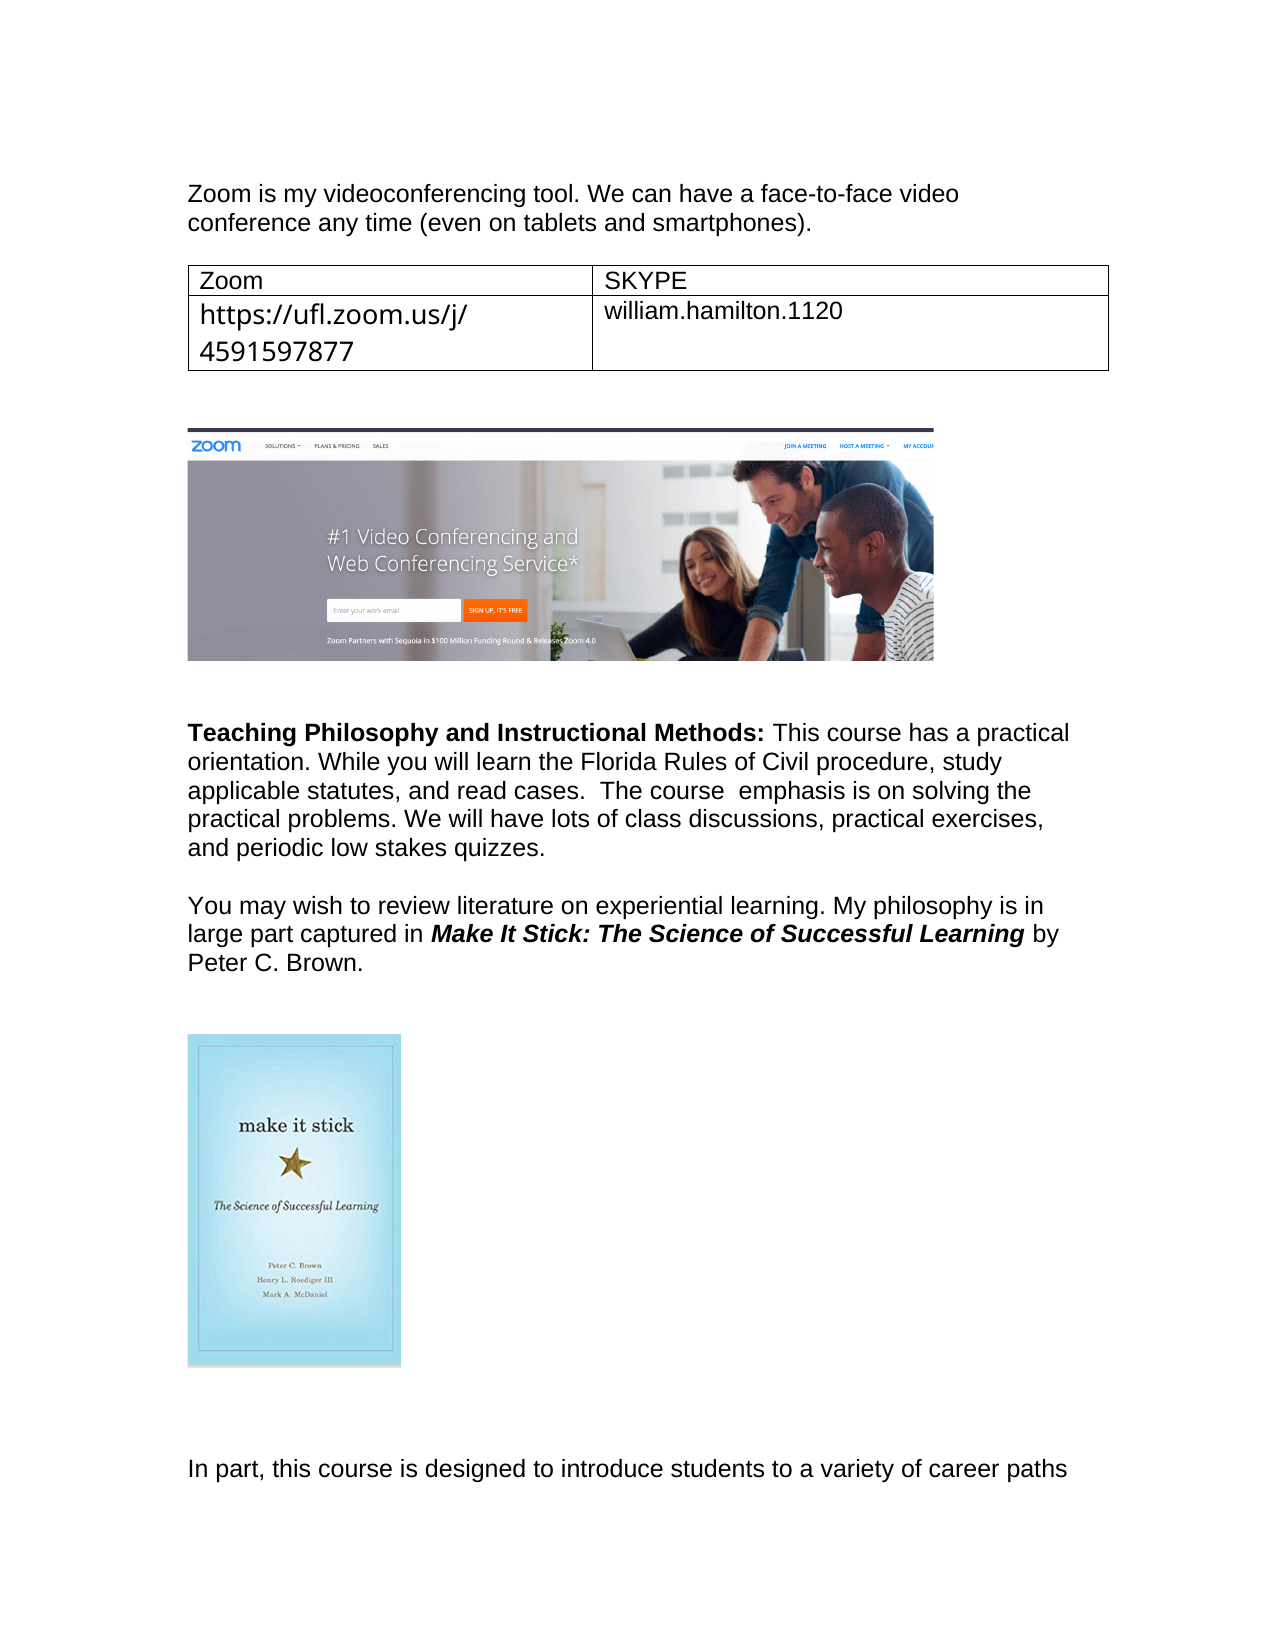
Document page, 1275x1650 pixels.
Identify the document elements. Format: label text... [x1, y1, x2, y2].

text You may wish to review literature on experiential learning. My philosophy is in large part captured in Make It Stick: The Science of Successful Learning by Peter C. Brown. [187, 891, 1087, 977]
picture [187, 1034, 401, 1368]
table_header Zoom [189, 266, 592, 295]
table_cell https://ufl.zoom.us/j/4591597877 [189, 296, 592, 369]
text Teaching Philosophy and Instructional Methods: This course has a practical orientation. While you will learn the Florida Rules of Civil procedure, study applicable statutes, and read cases. The course emphasis is on solving the practical problems. We will have lots of class discussions, practical exercises, and periodic low stakes quizzes. [187, 718, 1087, 862]
table_header SKYPE [593, 266, 1108, 295]
text Zoom is my videoconferencing tool. We can have a face-to-face video conference any time (even on tablets and smartphones). [187, 179, 1087, 236]
picture [187, 428, 934, 661]
table_cell william.hamilton.1120 [593, 296, 1108, 369]
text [187, 1453, 1087, 1482]
